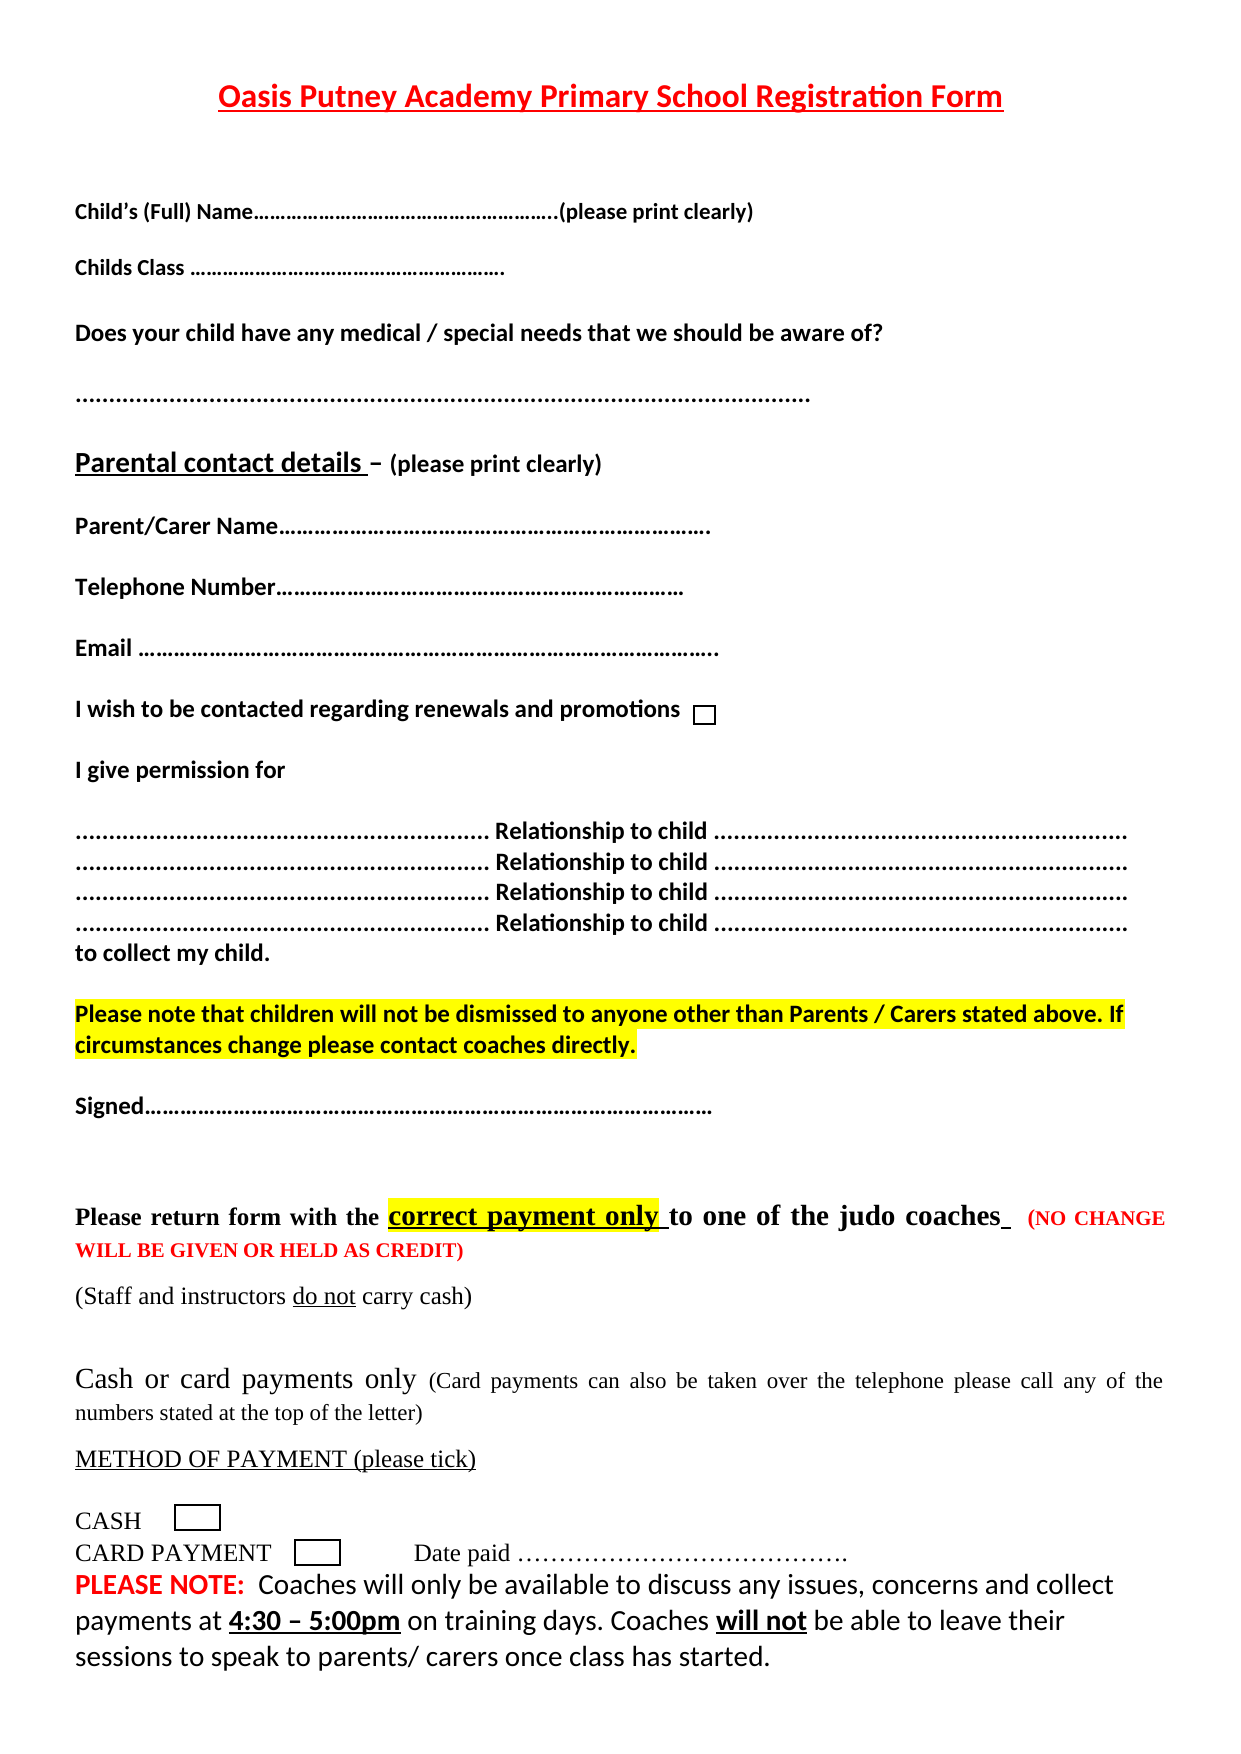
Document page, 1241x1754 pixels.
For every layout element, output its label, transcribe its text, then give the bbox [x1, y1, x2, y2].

text PLEASE NOTE: Coaches will only be available to discuss any issues, concerns and collect payments at 4:30 – 5:00pm on training days. Coaches will not be able to leave their sessions to speak to parents/ carers once class has started. [75, 1566, 1165, 1673]
text Please return form with the correct payment only to one of the judo coaches (NO CHANGE WILL BE GIVEN OR HELD AS CREDIT) [75, 1198, 1165, 1263]
text I give permission for [75, 754, 1165, 785]
text .............................................................. Relationship to child .............................................................. [75, 876, 1165, 907]
text Email …………………………………………………………………………………….. [75, 632, 1165, 663]
text Signed…………………………………………………………………………………… [75, 1090, 1165, 1121]
text Oasis Putney Academy Primary School Registration Form [75, 75, 1165, 116]
text METHOD OF PAYMENT (please tick) [75, 1441, 1165, 1473]
text Childs Class …………………………………………………. [75, 253, 1165, 281]
text Cash or card payments only (Card payments can also be taken over the telephone please call any of the numbers stated at the top of the letter) [75, 1361, 1165, 1426]
text Does your child have any medical / special needs that we should be aware of? [75, 317, 1165, 347]
text Parent/Carer Name………………………………………………………………. [75, 510, 1165, 541]
text .............................................................. Relationship to child .............................................................. [75, 907, 1165, 937]
text CASH [75, 1504, 1165, 1535]
text (Staff and instructors do not carry cash) [75, 1278, 1165, 1310]
text Parental contact details – (please print clearly) [75, 444, 1165, 480]
text Child’s (Full) Name………………………………………………..(please print clearly) [75, 197, 1165, 225]
text Please note that children will not be dismissed to anyone other than Parents / Carers stated above. If circumstances change please contact coaches directly. [75, 998, 1165, 1059]
text CARD PAYMENT Date paid …………………………………. [75, 1535, 1165, 1566]
text .............................................................. Relationship to child .............................................................. [75, 846, 1165, 876]
text .............................................................................................................. [75, 378, 1165, 408]
text to collect my child. [75, 937, 1165, 968]
text Telephone Number…………………………………………………………… [75, 571, 1165, 602]
text I wish to be contacted regarding renewals and promotions [75, 693, 1165, 724]
text .............................................................. Relationship to child .............................................................. [75, 815, 1165, 846]
